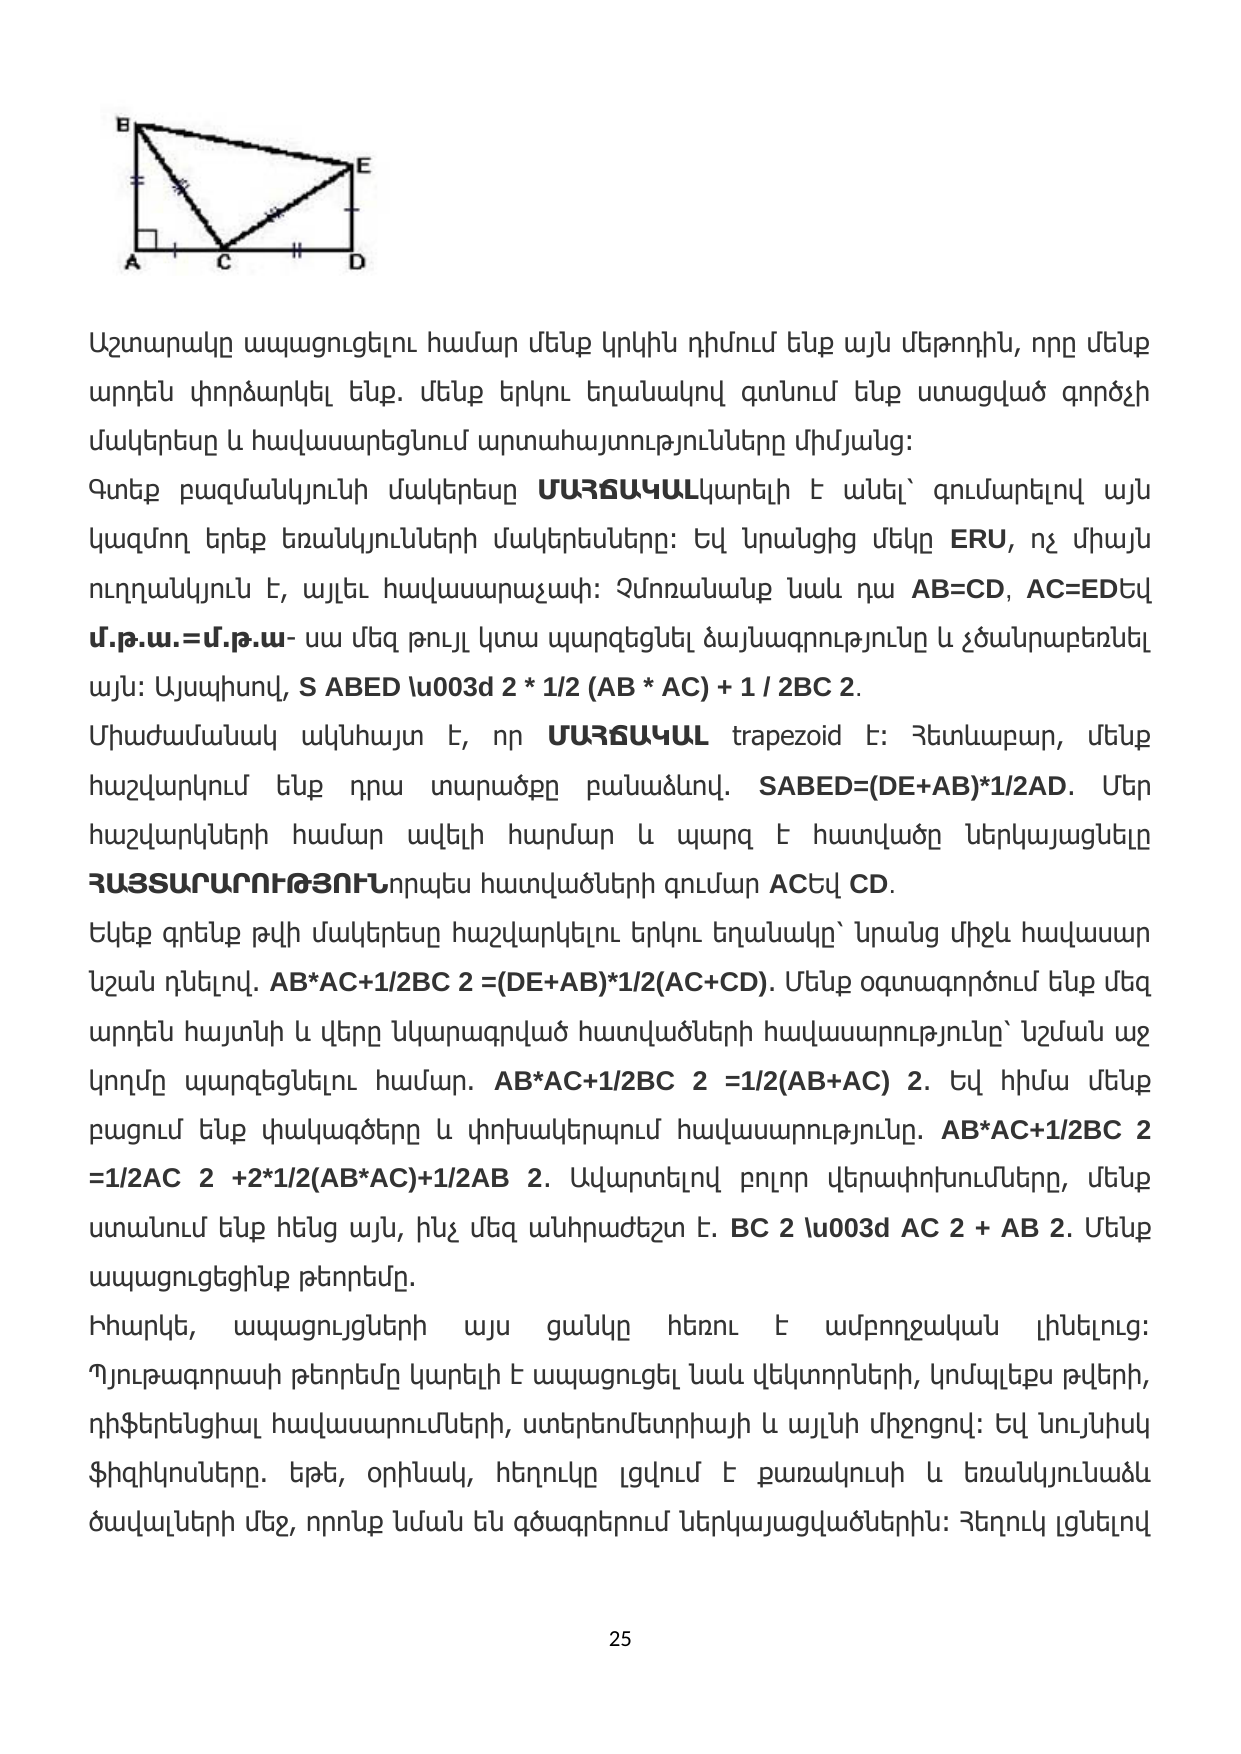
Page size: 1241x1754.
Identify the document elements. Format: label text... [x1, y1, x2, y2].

text ERUAB=CD, AC=EDS ABED \u003d 2 * 1/2 (AB * AC) + 1 / 2BC 2. [89, 473, 1152, 702]
picture [88, 88, 393, 312]
text AB*AC+1/2BC 2 =(DE+AB)*1/2(AC+CD)AB*AC+1/2BC 2 =1/2(AB+AC) 2AB*AC+1/2BC 2 =1/2AC 2 +2*1/2(AB*AC)+1/2AB 2BC 2 \u003d AC 2 + AB 2 [89, 916, 1152, 1292]
text SABED=(DE+AB)*1/2ADACCD. [89, 719, 1152, 899]
